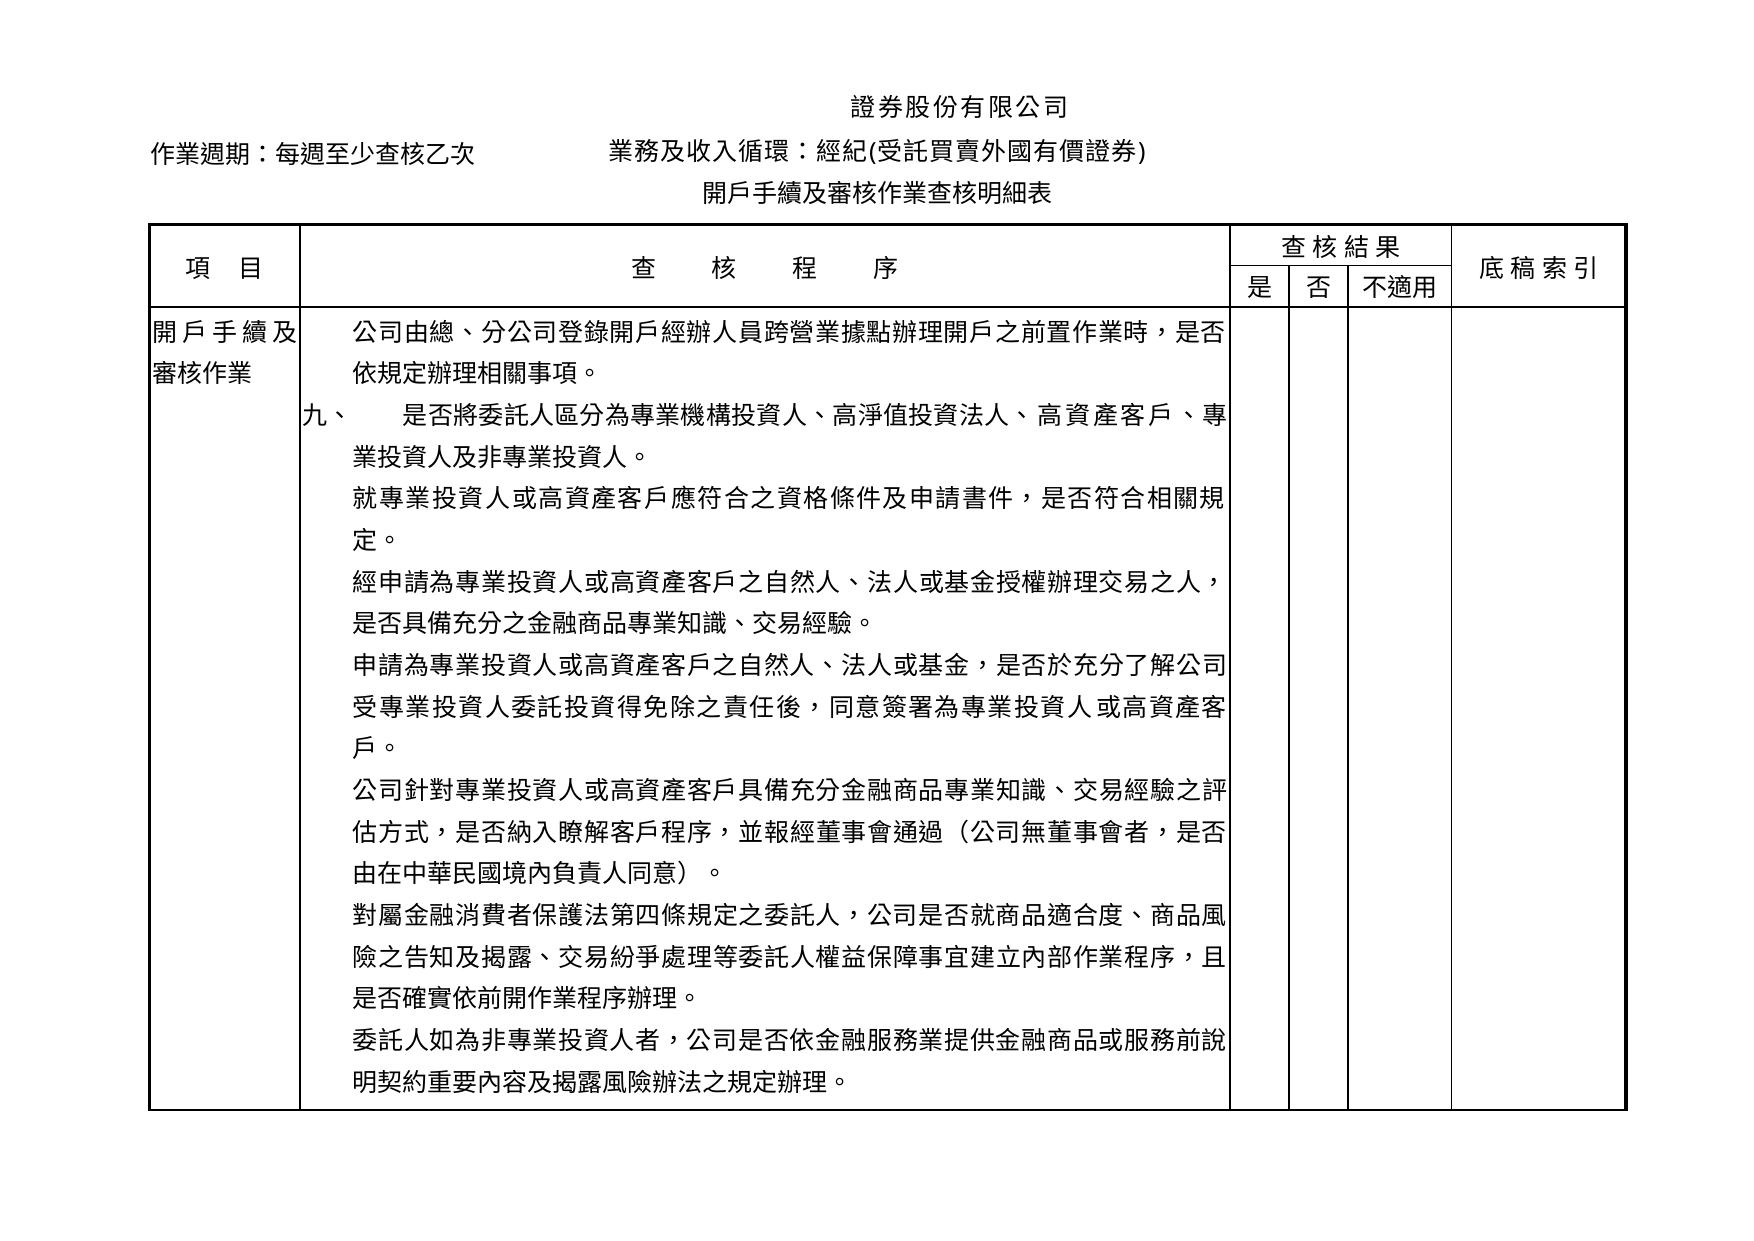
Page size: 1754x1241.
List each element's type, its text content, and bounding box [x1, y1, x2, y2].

table_header 項 目 [151, 226, 299, 306]
table_header 查 核 程 序 [301, 226, 1229, 306]
table_header 底稿索引 [1452, 226, 1624, 306]
table_header 查核結果 [1231, 226, 1451, 264]
table_cell 開戶手續及審核作業 [151, 308, 299, 1109]
text 業務及收入循環：經紀(受託買賣外國有價證券) [152, 135, 500, 169]
table_cell 公司由總、分公司登錄開戶經辦人員跨營業據點辦理開戶之前置作業時，是否依規定辦理相關事項。 是否將委託人區分為專業機構投資人、高淨值投資法人、高資產客戶、專業投資人及非專業投資人。 就專業投資人或高資產客戶應符合之資格條件及申請書件，是否符合相關規定。 經申請為專業投資人或高資產客戶之自然人、法人或基金授權辦理交易之人，是否具備充分之金融商品專業知識、交易經驗。 申請為專業投資人或高資產客戶之自然人、法人或基金，是否於充分了解公司受專業投資人委託投資得免除之責任後，同意簽署為專業投資人或高資產客戶。 公司針對專業投資人或高資產客戶具備充分金融商品專業知識、交易經驗之評估方式，是否納入瞭解客戶程序，並報經董事會通過（公司無董事會者，是否由在中華民國境內負責人同意）。 對屬金融消費者保護法第四條規定之委託人，公司是否就商品適合度、商品風險之告知及揭露、交易紛爭處理等委託人權益保障事宜建立內部作業程序，且是否確實依前開作業程序辦理。 委託人如為非專業投資人者，公司是否依金融服務業提供金融商品或服務前說明契約重要內容及揭露風險辦法之規定辦理。 非完成開戶手續、簽訂受託契約及風險預告書並將開戶資料及帳號建檔完成者，是否未接受委託人之委託。 [301, 308, 1229, 1109]
table_cell [1290, 308, 1347, 1109]
text 業務及收入循環：經紀(受託買賣外國有價證券) [508, 127, 1606, 169]
table_cell 否 [1290, 266, 1347, 306]
table_cell 不適用 [1349, 266, 1451, 306]
text 證券股份有限公司 [148, 75, 1606, 127]
text 開戶手續及審核作業查核明細表 [148, 169, 1606, 210]
table_cell [1231, 308, 1288, 1109]
table_cell 是 [1231, 266, 1288, 306]
table_cell [1452, 308, 1624, 1109]
table_cell [1349, 308, 1451, 1109]
